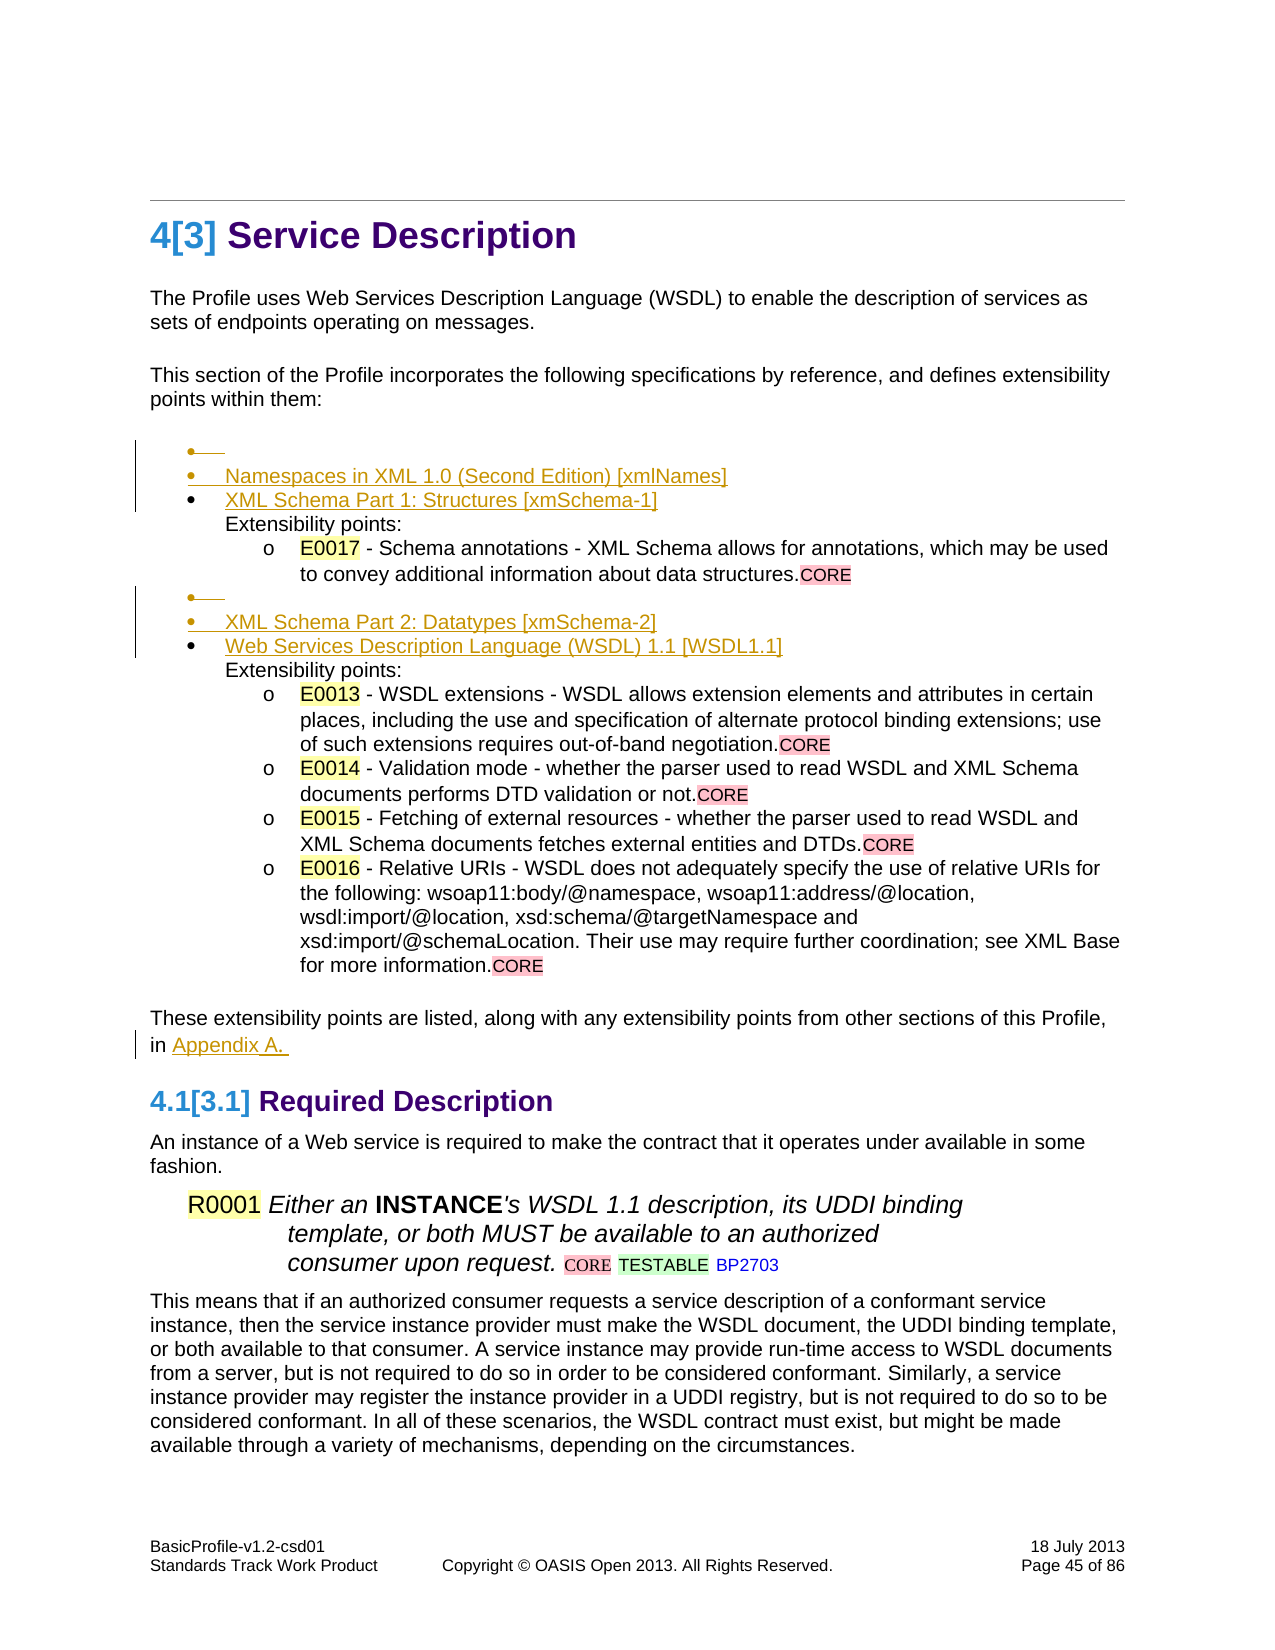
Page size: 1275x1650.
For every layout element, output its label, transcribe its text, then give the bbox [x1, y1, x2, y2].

list Extensibility points: [187, 634, 1125, 682]
text These extensibility points are listed, along with any extensibility points from other sections of this Profile, in [150, 1006, 1125, 1059]
list E0014 - Validation mode - whether the parser used to read WSDL and XML Schema documents performs DTD validation or not.CORE [262, 756, 1125, 806]
text This section of the Profile incorporates the following specifications by reference, and defines extensibility points within them: [150, 363, 1125, 411]
text The Profile uses Web Services Description Language (WSDL) to enable the description of services as sets of endpoints operating on messages. [150, 286, 1125, 334]
text R0001 Either an INSTANCE's WSDL 1.1 description, its UDDI binding template, or both MUST be available to an authorized consumer upon request. CORE TESTABLE BP2703 [187, 1190, 987, 1276]
list E0016 - Relative URIs - WSDL does not adequately specify the use of relative URIs for the following: wsoap11:body/@namespace, wsoap11:address/@location, wsdl:import/@location, xsd:schema/@targetNamespace and xsd:import/@schemaLocation. Their use may require further coordination; see XML Base for more information.CORE [262, 855, 1125, 977]
list E0013 - WSDL extensions - WSDL allows extension elements and attributes in certain places, including the use and specification of alternate protocol binding extensions; use of such extensions requires out-of-band negotiation.CORE [262, 682, 1125, 756]
text An instance of a Web service is required to make the contract that it operates under available in some fashion. [150, 1130, 1125, 1178]
text This means that if an authorized consumer requests a service description of a conformant service instance, then the service instance provider must make the WSDL document, the UDDI binding template, or both available to that consumer. A service instance may provide run-time access to WSDL documents from a server, but is not required to do so in order to be considered conformant. Similarly, a service instance provider may register the instance provider in a UDDI registry, but is not required to do so to be considered conformant. In all of these scenarios, the WSDL contract must exist, but might be made available through a variety of mechanisms, depending on the circumstances. [150, 1289, 1125, 1457]
list Extensibility points: [187, 488, 1125, 536]
subtitle Service Description [150, 201, 1125, 257]
subtitle Required Description [150, 1084, 1125, 1117]
list E0015 - Fetching of external resources - whether the parser used to read WSDL and XML Schema documents fetches external entities and DTDs.CORE [262, 806, 1125, 855]
list E0017 - Schema annotations - XML Schema allows for annotations, which may be used to convey additional information about data structures.CORE [262, 536, 1125, 586]
